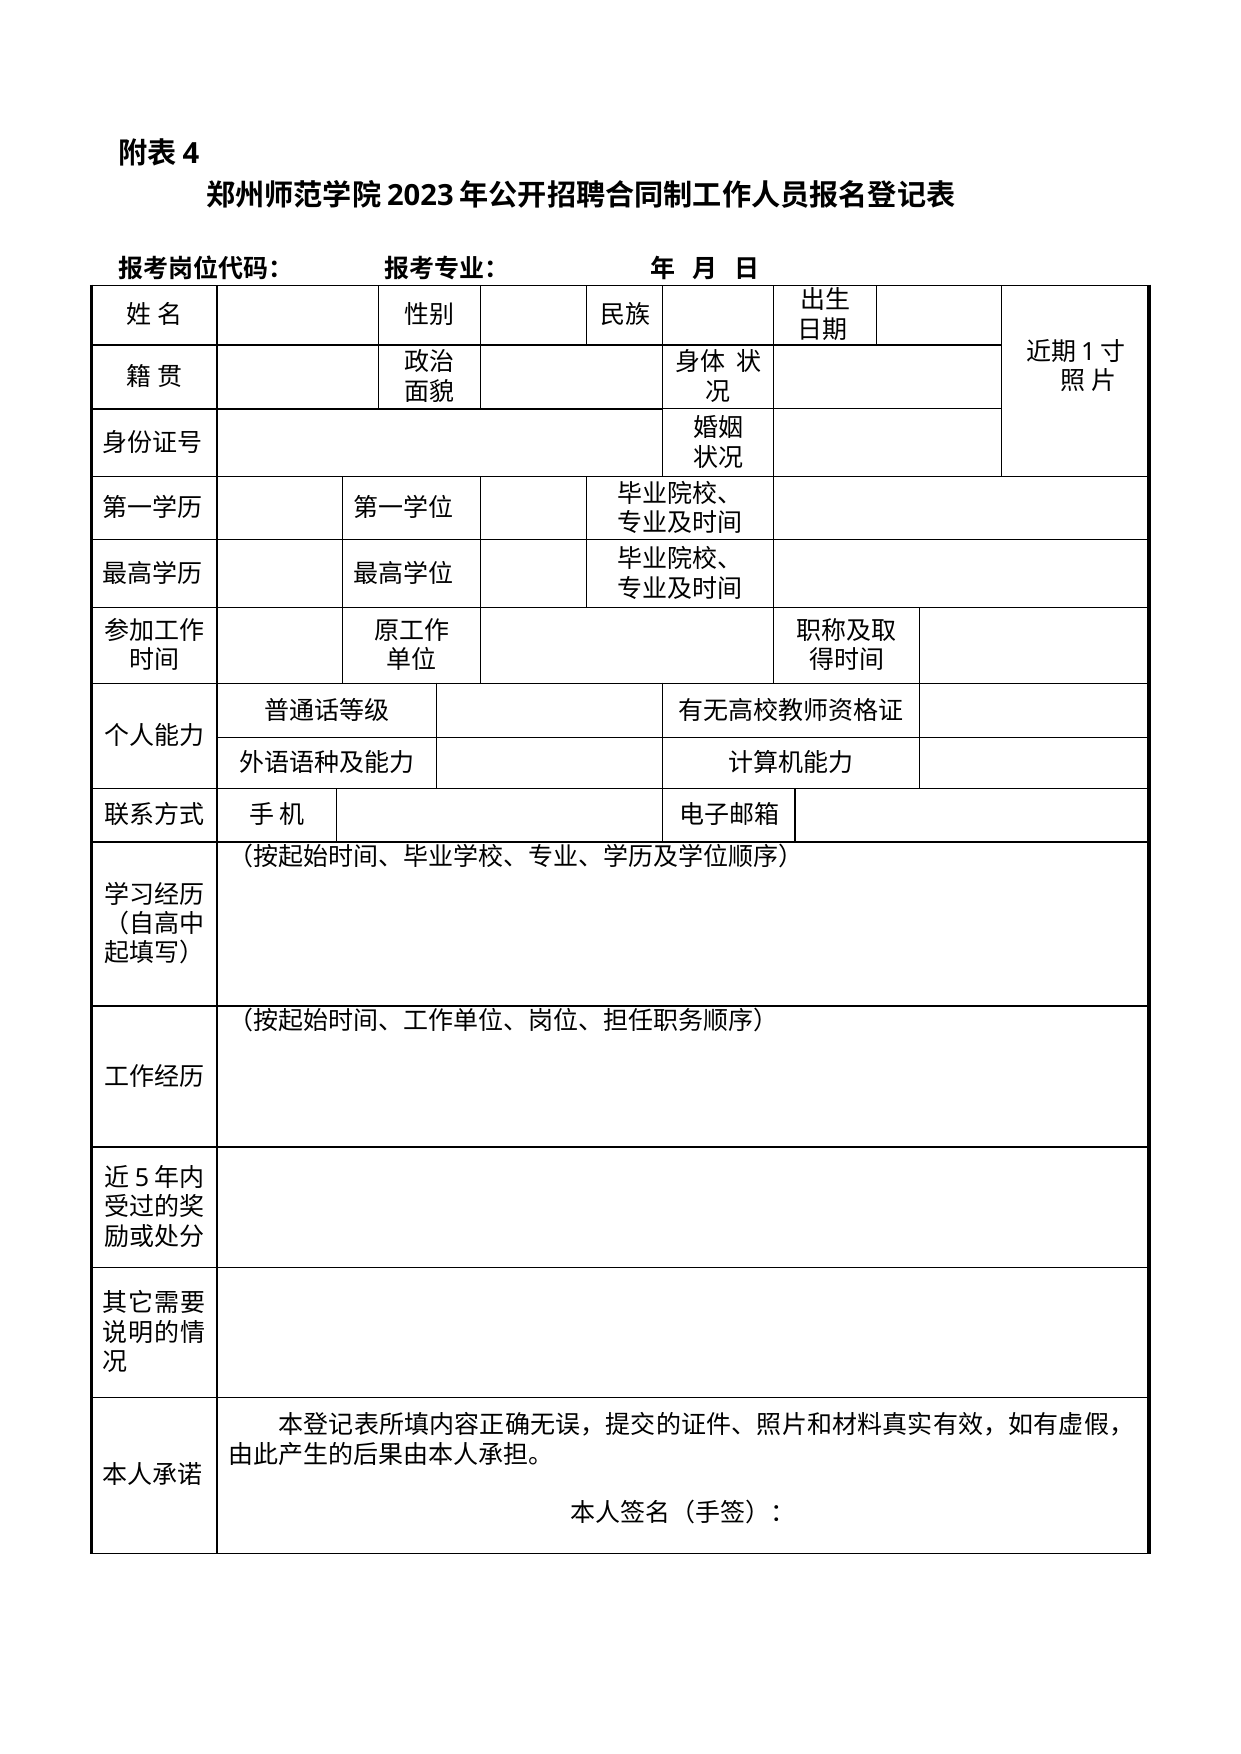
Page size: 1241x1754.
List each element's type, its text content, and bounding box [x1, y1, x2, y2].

table_cell 联系方式 [93, 789, 216, 841]
table_cell [337, 789, 662, 841]
table_cell [774, 477, 1147, 539]
table_cell 近5年内受过的奖励或处分 [93, 1148, 216, 1266]
table_header 出生 日期 [774, 286, 876, 344]
text 报考岗位代码： 报考专业： 年 月 日 [118, 248, 1122, 284]
table_cell [481, 540, 586, 607]
table_header [877, 286, 1001, 344]
table_cell [437, 684, 662, 737]
table_cell [218, 477, 342, 539]
table_header [218, 286, 378, 344]
table_cell [774, 346, 1001, 408]
table_cell 其它需要说明的情况 [93, 1268, 216, 1396]
table_cell （按起始时间、工作单位、岗位、担任职务顺序） [218, 1007, 1147, 1146]
table_cell 最高学历 [93, 540, 216, 607]
text 郑州师范学院2023年公开招聘合同制工作人员报名登记表 [118, 172, 1122, 214]
table_cell [218, 346, 378, 408]
table_cell [774, 409, 1001, 476]
table_cell 第一学历 [93, 477, 216, 539]
table_cell 普通话等级 [218, 684, 436, 737]
table_cell [920, 684, 1147, 737]
table_cell 身体 状况 [663, 346, 773, 408]
table_cell 有无高校教师资格证 [663, 684, 919, 737]
table_header 姓 名 [93, 286, 216, 344]
table_cell 最高学位 [343, 540, 480, 607]
table_cell 计算机能力 [663, 738, 919, 788]
table_cell [481, 608, 773, 682]
table_cell 电子邮箱 [663, 789, 794, 841]
table_cell [920, 608, 1147, 682]
table_cell 婚姻 状况 [663, 409, 773, 476]
table_cell [774, 540, 1147, 607]
table_cell 毕业院校、 专业及时间 [587, 477, 773, 539]
table_cell 政治 面貌 [379, 346, 480, 408]
table_header [481, 286, 586, 344]
table_header 近期1寸 照 片 [1002, 286, 1147, 476]
table_cell 工作经历 [93, 1007, 216, 1146]
table_header [663, 286, 773, 344]
table_cell 身份证号 [93, 410, 216, 476]
table_cell 参加工作时间 [93, 608, 216, 682]
table_cell [218, 540, 342, 607]
table_header 民族 [587, 286, 662, 344]
table_cell [218, 608, 342, 682]
table_cell 原工作 单位 [343, 608, 480, 682]
table_cell [796, 789, 1147, 841]
table_cell [218, 1148, 1147, 1266]
table_cell 毕业院校、 专业及时间 [587, 540, 773, 607]
table_header 性别 [379, 286, 480, 344]
table_cell [437, 738, 662, 788]
table_cell 籍 贯 [93, 346, 216, 408]
table_cell 外语语种及能力 [218, 738, 436, 788]
table_cell 手 机 [218, 789, 336, 841]
text 附表4 [118, 129, 1122, 172]
table_cell [481, 346, 662, 408]
table_cell [218, 1268, 1147, 1396]
table_cell [481, 477, 586, 539]
table_cell 本登记表所填内容正确无误，提交的证件、照片和材料真实有效，如有虚假，由此产生的后果由本人承担。 本人签名（手签）： [218, 1398, 1147, 1552]
table_cell 学习经历（自高中起填写） [93, 843, 216, 1005]
table_cell （按起始时间、毕业学校、专业、学历及学位顺序） [218, 843, 1147, 1005]
table_cell [920, 738, 1147, 788]
table_cell 第一学位 [343, 477, 480, 539]
table_cell 职称及取得时间 [774, 608, 919, 682]
table_cell 个人能力 [93, 684, 216, 788]
table_cell 本人承诺 [93, 1398, 216, 1552]
table_cell [218, 410, 662, 476]
